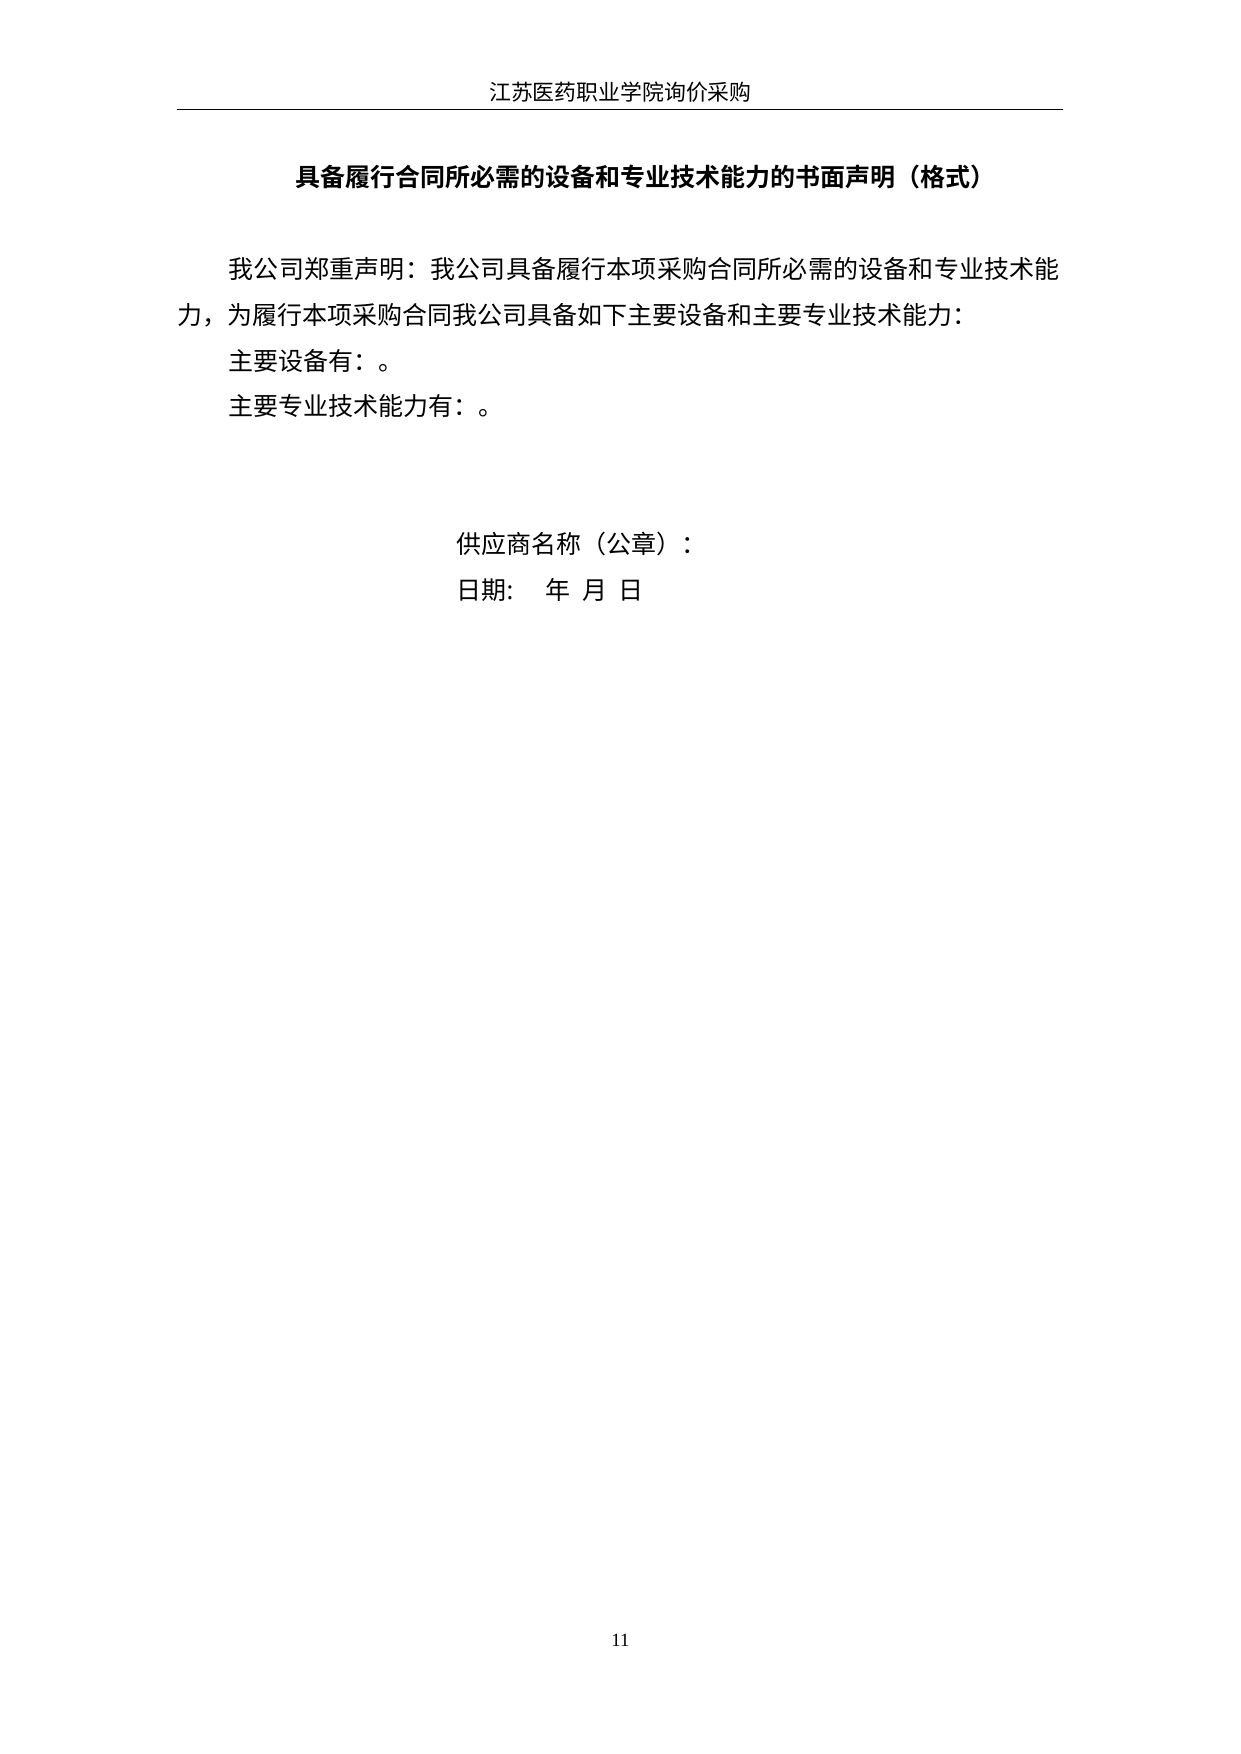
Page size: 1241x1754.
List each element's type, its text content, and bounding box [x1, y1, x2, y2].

text 具备履行合同所必需的设备和专业技术能力的书面声明（格式） [177, 150, 1063, 196]
text 主要专业技术能力有：。 [177, 379, 1063, 425]
text 日期: 年 月 日 [177, 562, 1063, 608]
text 供应商名称（公章）： [177, 517, 1063, 562]
text 我公司郑重声明：我公司具备履行本项采购合同所必需的设备和专业技术能力，为履行本项采购合同我公司具备如下主要设备和主要专业技术能力： [177, 242, 1063, 333]
text 主要设备有：。 [177, 333, 1063, 379]
